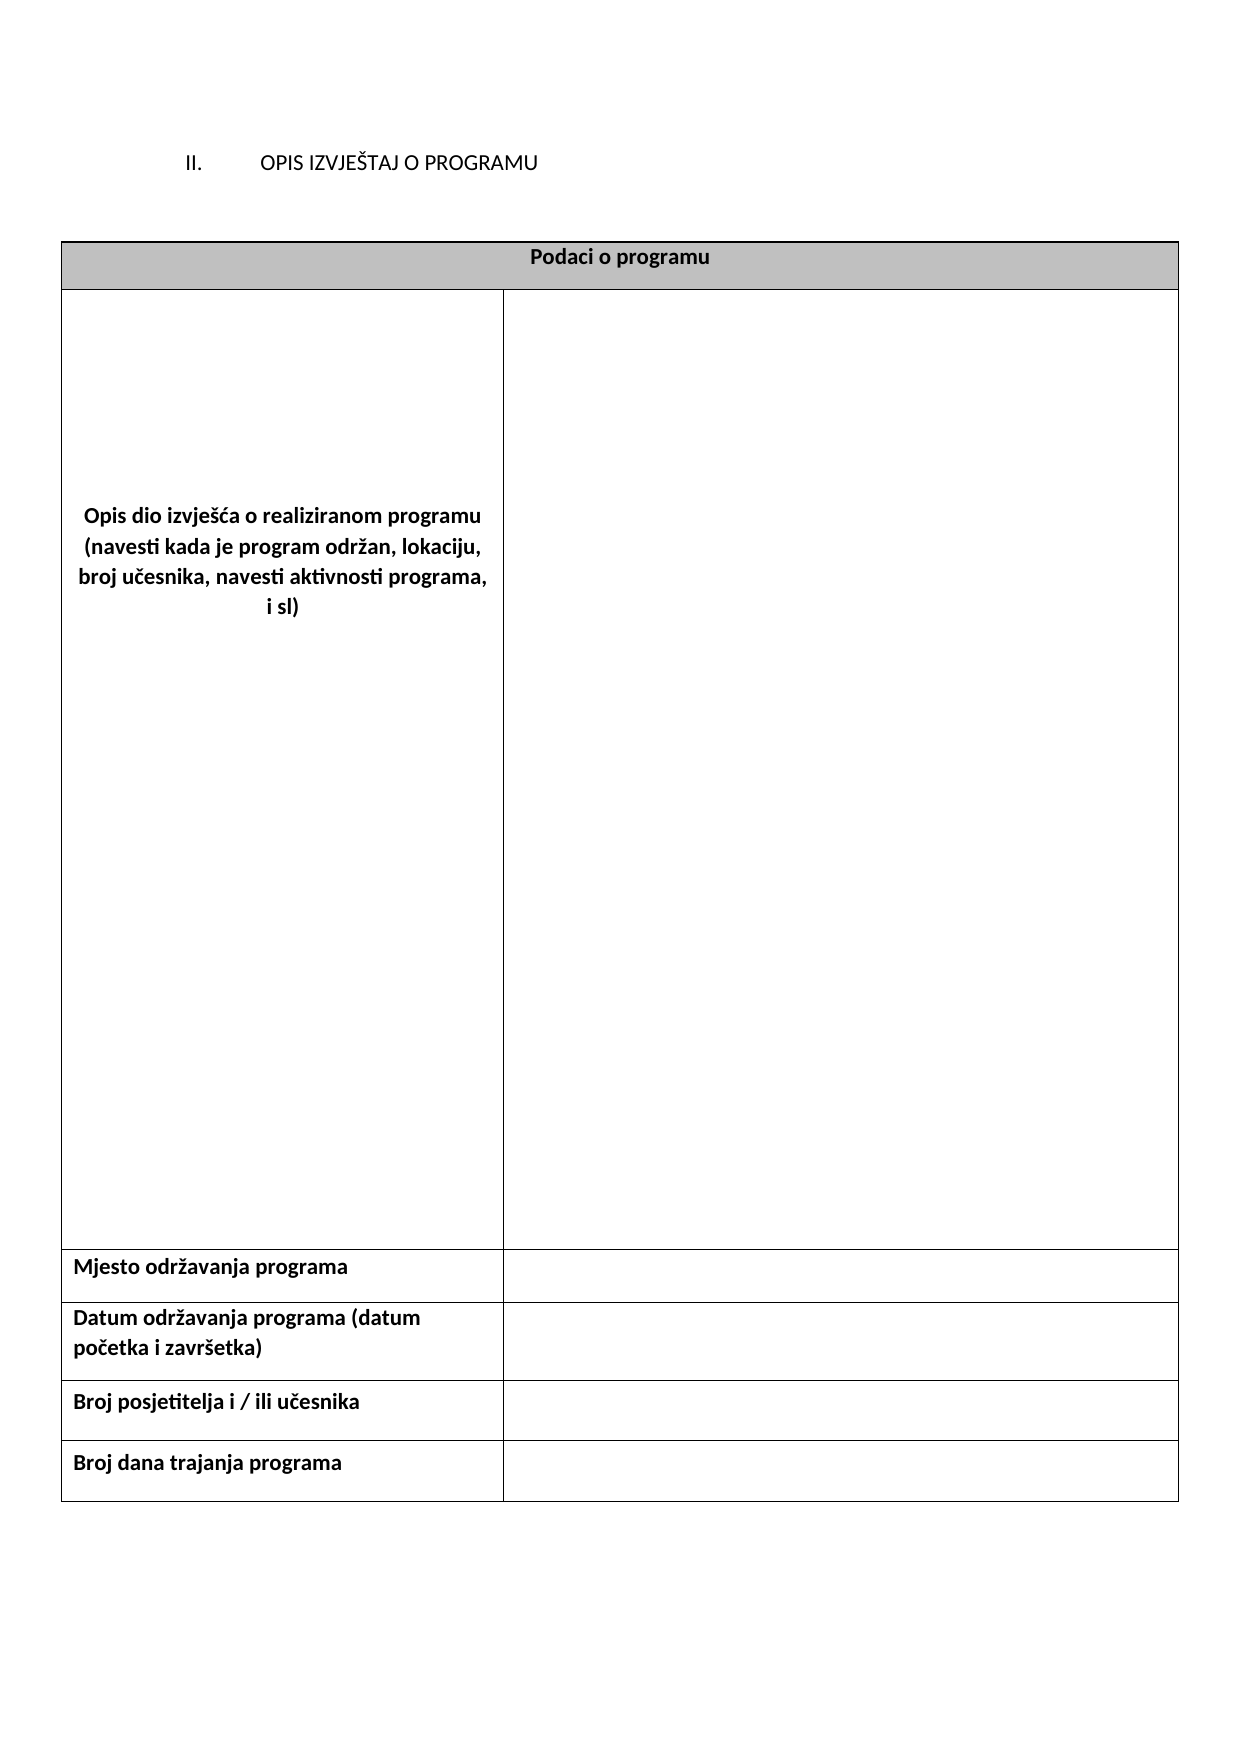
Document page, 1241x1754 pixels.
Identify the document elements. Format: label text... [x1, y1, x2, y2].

table_cell Broj posjetitelja i / ili učesnika [62, 1381, 503, 1440]
table_cell Datum održavanja programa (datum početka i završetka) [62, 1303, 503, 1380]
table_cell Broj dana trajanja programa [62, 1441, 503, 1501]
table_cell Opis dio izvješća o realiziranom programu (navesti kada je program održan, lokaciju, broj učesnika, navesti aktivnosti programa, i sl) [62, 290, 503, 1248]
table_cell [504, 290, 1178, 1248]
table_cell [504, 1441, 1178, 1501]
table_cell [504, 1250, 1178, 1302]
list OPIS IZVJEŠTAJ O PROGRAMU [185, 148, 1093, 176]
table_cell [504, 1303, 1178, 1380]
table_cell Mjesto održavanja programa [62, 1250, 503, 1302]
table_header Podaci o programu [62, 243, 1178, 289]
table_cell [504, 1381, 1178, 1440]
